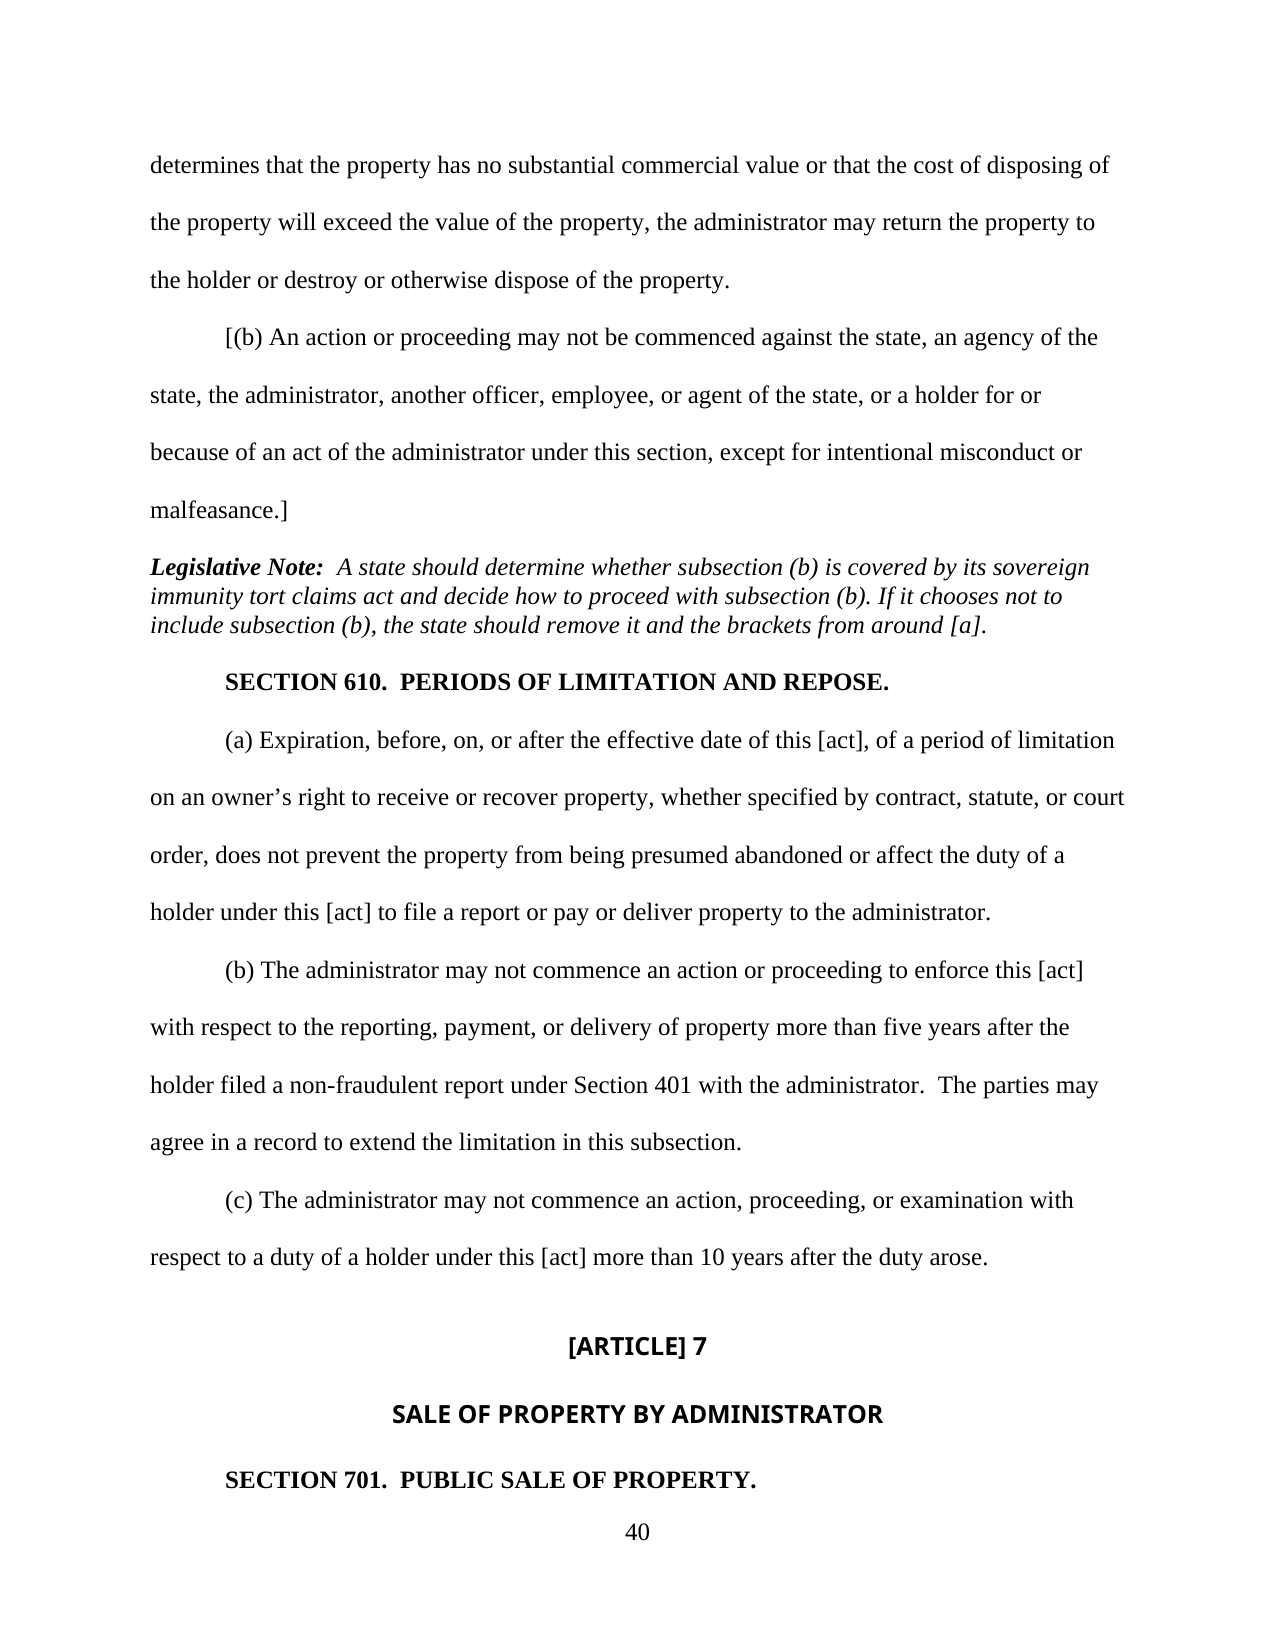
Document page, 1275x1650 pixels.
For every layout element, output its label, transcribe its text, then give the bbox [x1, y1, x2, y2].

text (c) The administrator may not commence an action, proceeding, or examination with respect to a duty of a holder under this [act] more than 10 years after the duty arose. [150, 1185, 1125, 1271]
subtitle [ARTICLE] 7 [150, 1329, 1125, 1363]
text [150, 150, 1125, 294]
text SECTION 701. PUBLIC SALE OF PROPERTY. [150, 1465, 1125, 1494]
text (b) The administrator may not commence an action or proceeding to enforce this [act] with respect to the reporting, payment, or delivery of property more than five years after the holder filed a non-fraudulent report under Section 401 with the administrator. The parties may agree in a record to extend the limitation in this subsection. [150, 955, 1125, 1156]
subtitle SALE OF PROPERTY BY ADMINISTRATOR [150, 1397, 1125, 1431]
text [(b) An action or proceeding may not be commenced against the state, an agency of the state, the administrator, another officer, employee, or agent of the state, or a holder for or because of an act of the administrator under this section, except for intentional misconduct or malfeasance.] [150, 322, 1125, 524]
text (a) Expiration, before, on, or after the effective date of this [act], of a period of limitation on an owner’s right to receive or recover property, whether specified by contract, statute, or court order, does not prevent the property from being presumed abandoned or affect the duty of a holder under this [act] to file a report or pay or deliver property to the administrator. [150, 725, 1125, 926]
text Legislative Note: A state should determine whether subsection (b) is covered by its sovereign immunity tort claims act and decide how to proceed with subsection (b). If it chooses not to include subsection (b), the state should remove it and the brackets from around [a]. [150, 552, 1125, 639]
text SECTION 610. PERIODS OF LIMITATION AND REPOSE. [150, 667, 1125, 696]
